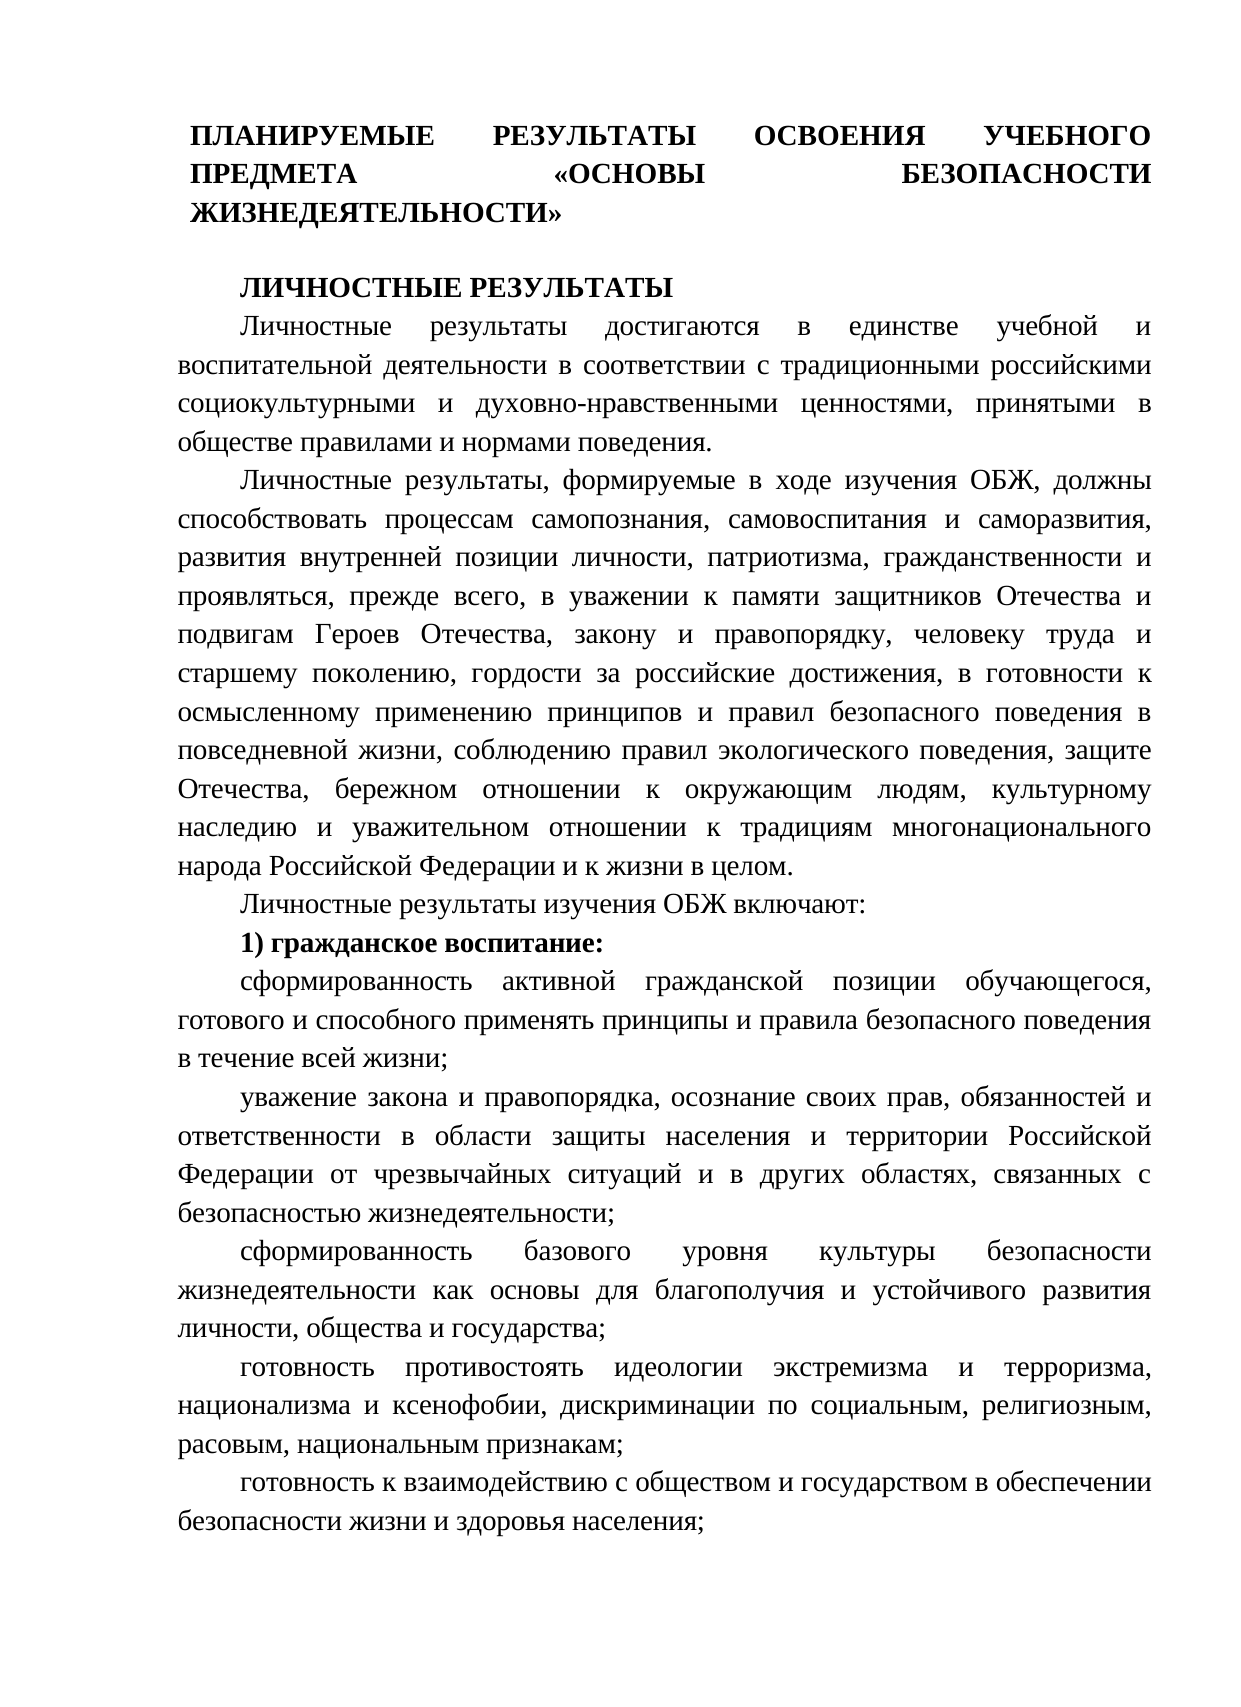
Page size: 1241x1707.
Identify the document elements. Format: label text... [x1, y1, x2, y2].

text ЛИЧНОСТНЫЕ РЕЗУЛЬТАТЫ [177, 270, 1152, 303]
text сформированность базового уровня культуры безопасности жизнедеятельности как основы для благополучия и устойчивого развития личности, общества и государства; [177, 1233, 1152, 1344]
text готовность противостоять идеологии экстремизма и терроризма, национализма и ксенофобии, дискриминации по социальным, религиозным, расовым, национальным признакам; [177, 1349, 1152, 1459]
text сформированность активной гражданской позиции обучающегося, готового и способного применять принципы и правила безопасного поведения в течение всей жизни; [177, 963, 1152, 1074]
text Личностные результаты достигаются в единстве учебной и воспитательной деятельности в соответствии с традиционными российскими социокультурными и духовно-нравственными ценностями, принятыми в обществе правилами и нормами поведения. [177, 308, 1152, 457]
text уважение закона и правопорядка, осознание своих прав, обязанностей и ответственности в области защиты населения и территории Российской Федерации от чрезвычайных ситуаций и в других областях, связанных с безопасностью жизнедеятельности; [177, 1079, 1152, 1228]
text Личностные результаты изучения ОБЖ включают: [177, 886, 1152, 920]
text ПЛАНИРУЕМЫЕ РЕЗУЛЬТАТЫ ОСВОЕНИЯ УЧЕБНОГО ПРЕДМЕТА «ОСНОВЫ БЕЗОПАСНОСТИ ЖИЗНЕДЕЯТЕЛЬНОСТИ» [190, 118, 1152, 229]
text 1) гражданское воспитание: [177, 925, 1152, 958]
text Личностные результаты, формируемые в ходе изучения ОБЖ, должны способствовать процессам самопознания, самовоспитания и саморазвития, развития внутренней позиции личности, патриотизма, гражданственности и проявляться, прежде всего, в уважении к памяти защитников Отечества и подвигам Героев Отечества, закону и правопорядку, человеку труда и старшему поколению, гордости за российские достижения, в готовности к осмысленному применению принципов и правил безопасного поведения в повседневной жизни, соблюдению правил экологического поведения, защите Отечества, бережном отношении к окружающим людям, культурному наследию и уважительном отношении к традициям многонационального народа Российской Федерации и к жизни в целом. [177, 462, 1152, 881]
text готовность к взаимодействию с обществом и государством в обеспечении безопасности жизни и здоровья населения; [177, 1464, 1152, 1537]
